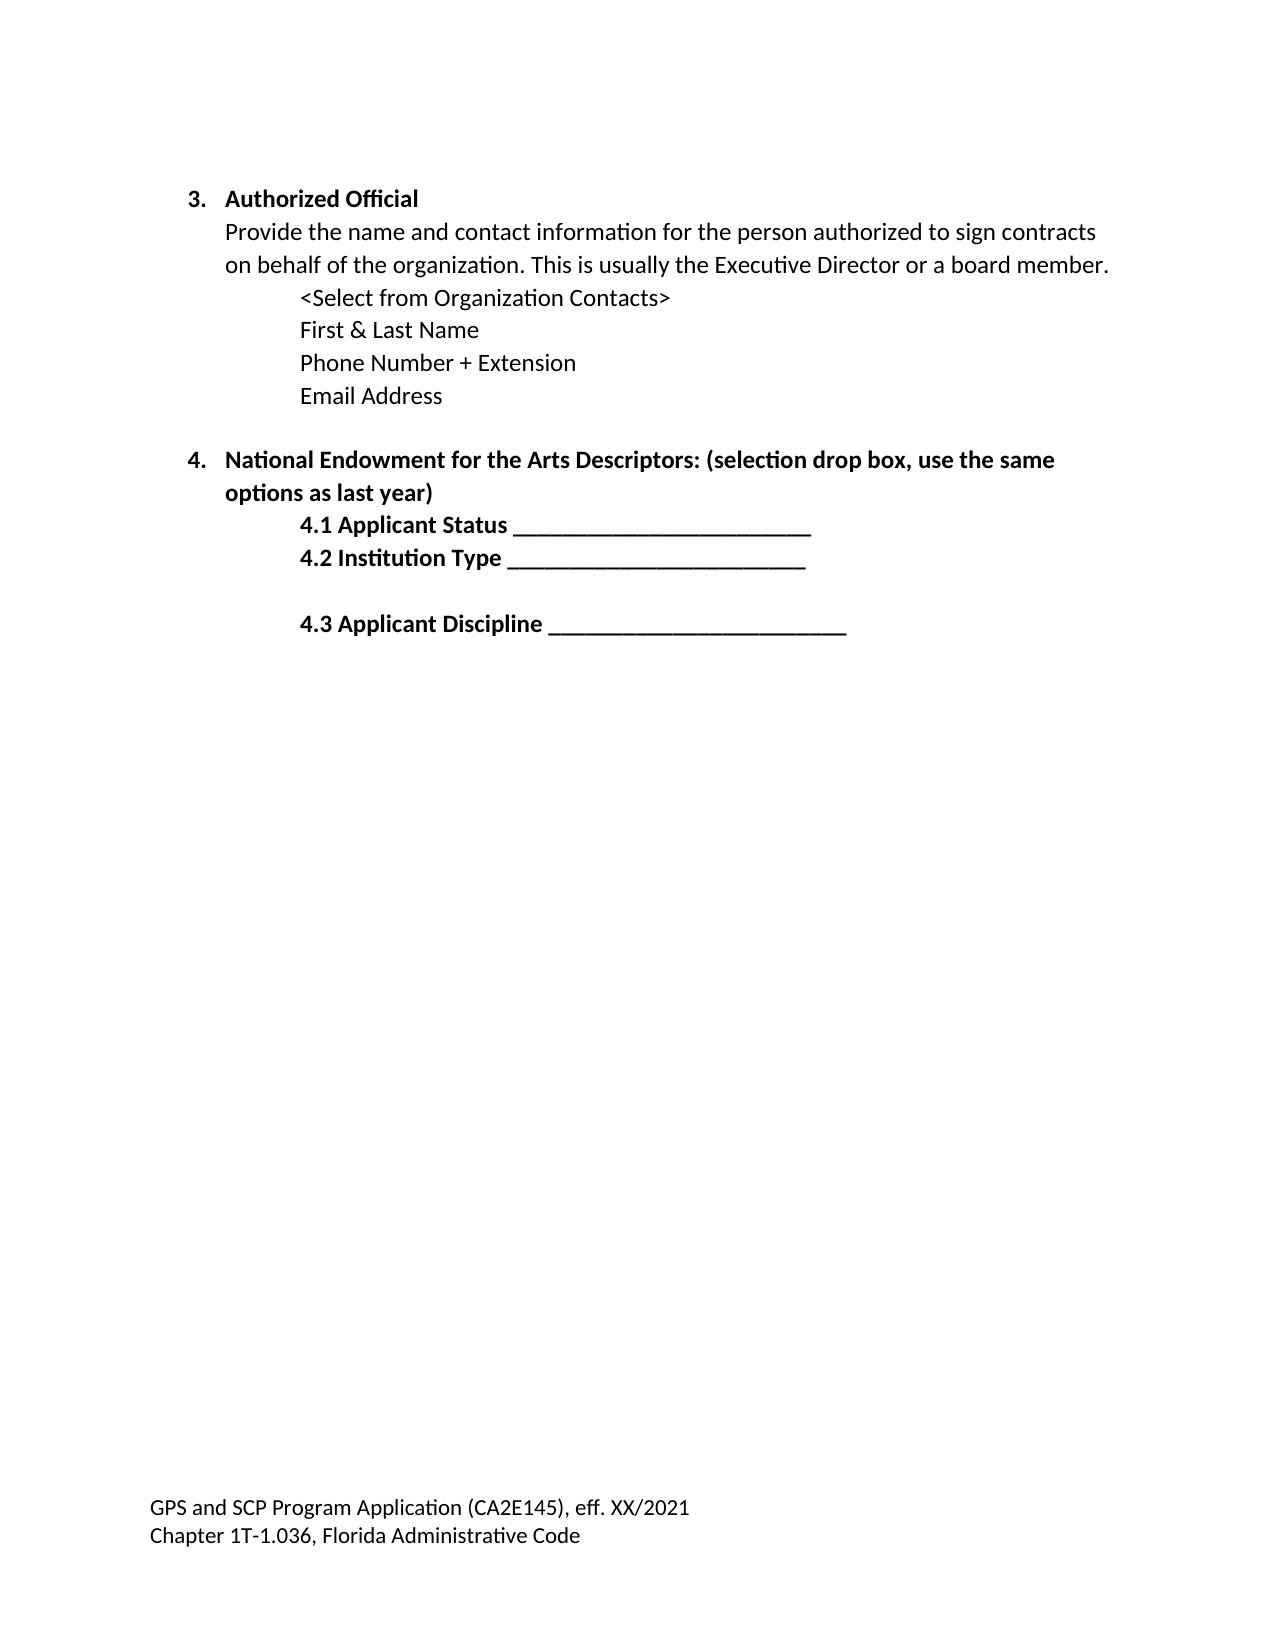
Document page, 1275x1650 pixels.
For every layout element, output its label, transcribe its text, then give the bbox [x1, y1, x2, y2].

text Email Address [262, 380, 1125, 411]
list National Endowment for the Arts Descriptors: (selection drop box, use the same options as last year) [187, 444, 1125, 507]
text First & Last Name [262, 314, 1125, 345]
text 4.3 Applicant Discipline ________________________ [225, 576, 1125, 639]
list Authorized Official Provide the name and contact information for the person authorized to sign contracts on behalf of the organization. This is usually the Executive Director or a board member. [187, 183, 1125, 279]
list <Select from Organization Contacts> [225, 282, 1125, 312]
text 4.1 Applicant Status ________________________ [225, 510, 1125, 540]
text Phone Number + Extension [262, 347, 1125, 378]
text 4.2 Institution Type ________________________ [225, 543, 1125, 573]
